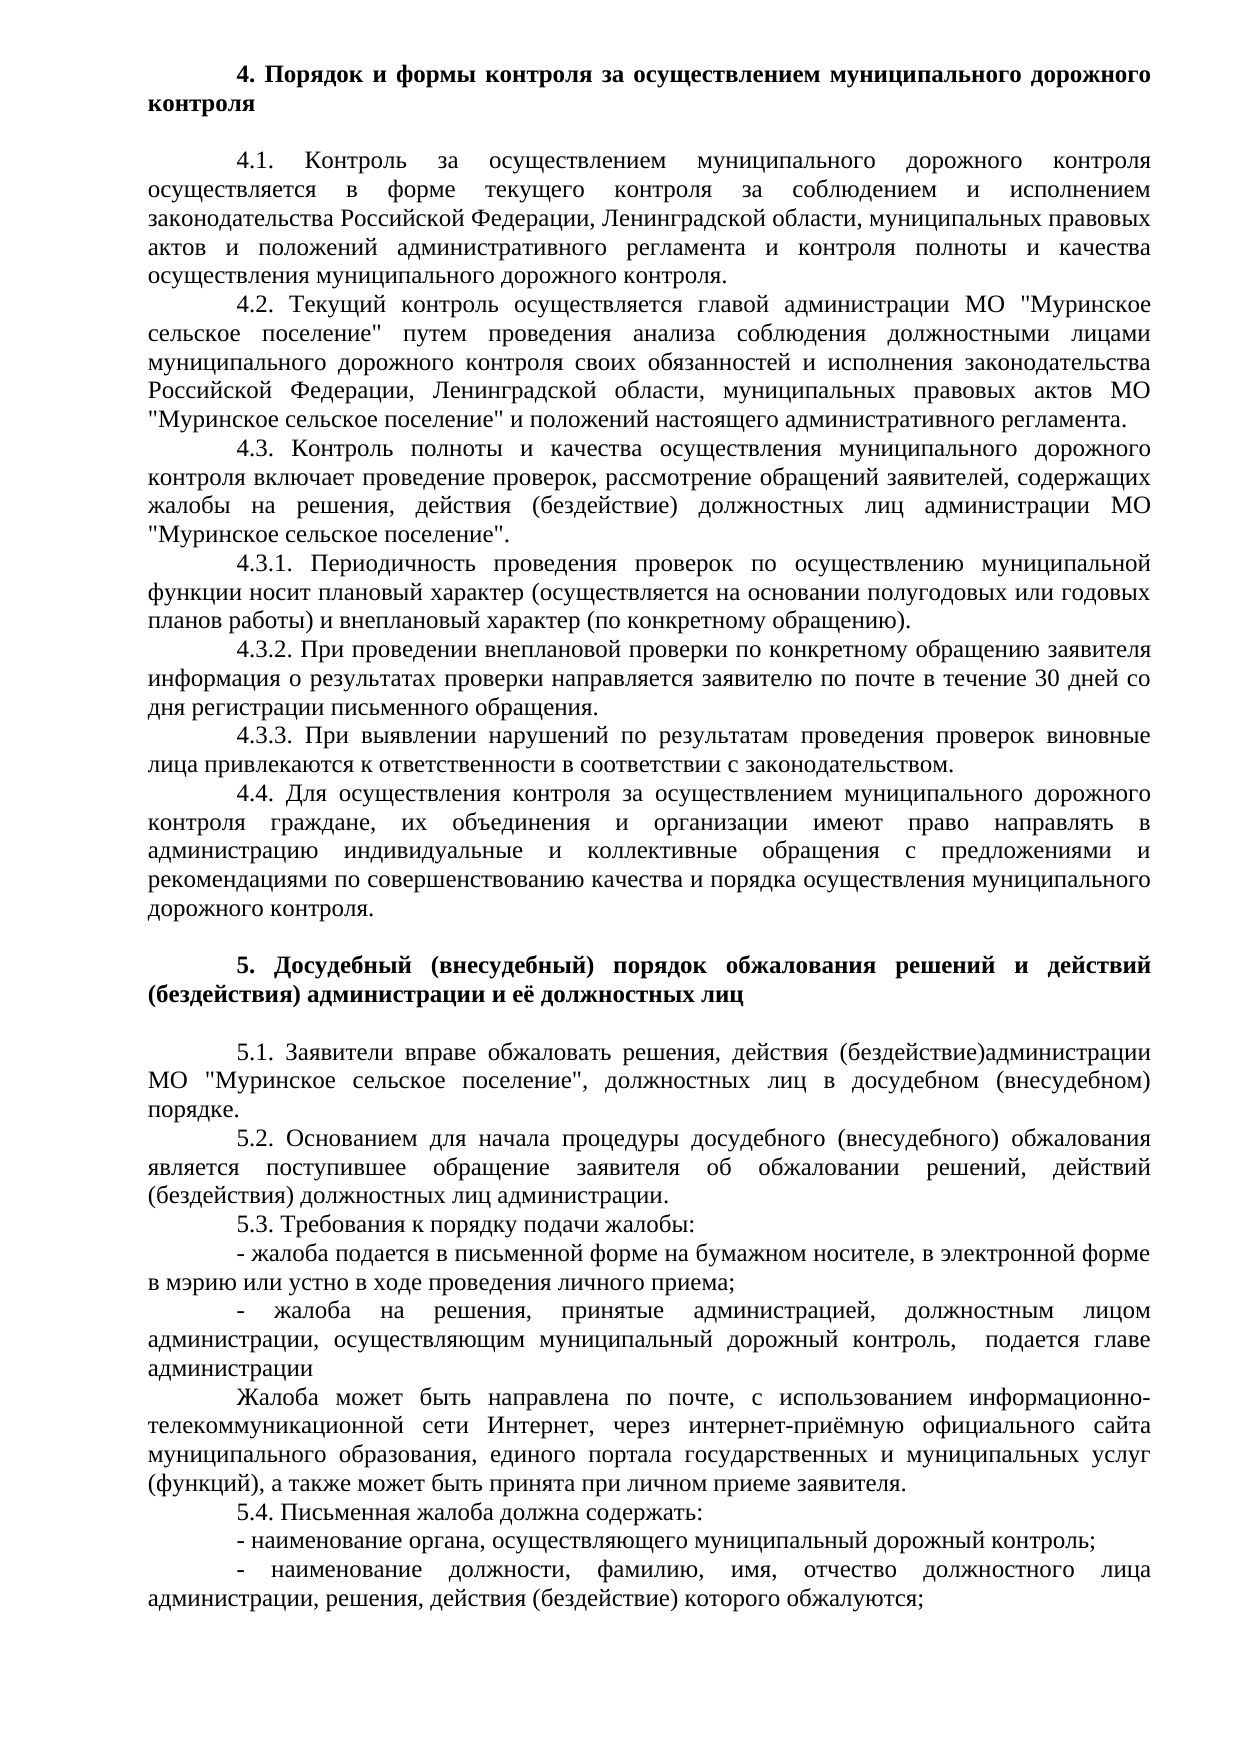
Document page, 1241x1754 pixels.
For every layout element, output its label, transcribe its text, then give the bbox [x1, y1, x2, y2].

text 5. Досудебный (внесудебный) порядок обжалования решений и действий (бездействия) администрации и её должностных лиц [148, 950, 1152, 1008]
text Жалоба может быть направлена по почте, с использованием информационно-телекоммуникационной сети Интернет, через интернет-приёмную официального сайта муниципального образования, единого портала государственных и муниципальных услуг (функций), а также может быть принята при личном приеме заявителя. [148, 1382, 1152, 1497]
text - жалоба подается в письменной форме на бумажном носителе, в электронной форме в мэрию или устно в ходе проведения личного приема; [148, 1238, 1152, 1295]
text 4.3.1. Периодичность проведения проверок по осуществлению муниципальной функции носит плановый характер (осуществляется на основании полугодовых или годовых планов работы) и внеплановый характер (по конкретному обращению). [148, 548, 1152, 634]
text 4.1. Контроль за осуществлением муниципального дорожного контроля осуществляется в форме текущего контроля за соблюдением и исполнением законодательства Российской Федерации, Ленинградской области, муниципальных правовых актов и положений административного регламента и контроля полноты и качества осуществления муниципального дорожного контроля. [148, 145, 1152, 289]
text - наименование должности, фамилию, имя, отчество должностного лица администрации, решения, действия (бездействие) которого обжалуются; [148, 1554, 1152, 1612]
text 4. Порядок и формы контроля за осуществлением муниципального дорожного контроля [148, 59, 1152, 117]
text 4.4. Для осуществления контроля за осуществлением муниципального дорожного контроля граждане, их объединения и организации имеют право направлять в администрацию индивидуальные и коллективные обращения с предложениями и рекомендациями по совершенствованию качества и порядка осуществления муниципального дорожного контроля. [148, 778, 1152, 922]
text - жалоба на решения, принятые администрацией, должностным лицом администрации, осуществляющим муниципальный дорожный контроль, подается главе администрации [148, 1295, 1152, 1382]
text - наименование органа, осуществляющего муниципальный дорожный контроль; [148, 1525, 1152, 1554]
text 4.3.3. При выявлении нарушений по результатам проведения проверок виновные лица привлекаются к ответственности в соответствии с законодательством. [148, 720, 1152, 778]
text 5.1. Заявители вправе обжаловать решения, действия (бездействие)администрации МО "Муринское сельское поселение", должностных лиц в досудебном (внесудебном) порядке. [148, 1037, 1152, 1123]
text 5.4. Письменная жалоба должна содержать: [148, 1497, 1152, 1525]
text 4.3. Контроль полноты и качества осуществления муниципального дорожного контроля включает проведение проверок, рассмотрение обращений заявителей, содержащих жалобы на решения, действия (бездействие) должностных лиц администрации МО "Муринское сельское поселение". [148, 433, 1152, 548]
text 4.2. Текущий контроль осуществляется главой администрации МО "Муринское сельское поселение" путем проведения анализа соблюдения должностными лицами муниципального дорожного контроля своих обязанностей и исполнения законодательства Российской Федерации, Ленинградской области, муниципальных правовых актов МО "Муринское сельское поселение" и положений настоящего административного регламента. [148, 289, 1152, 433]
text 5.3. Требования к порядку подачи жалобы: [148, 1209, 1152, 1238]
text 4.3.2. При проведении внеплановой проверки по конкретному обращению заявителя информация о результатах проверки направляется заявителю по почте в течение 30 дней со дня регистрации письменного обращения. [148, 634, 1152, 720]
text 5.2. Основанием для начала процедуры досудебного (внесудебного) обжалования является поступившее обращение заявителя об обжаловании решений, действий (бездействия) должностных лиц администрации. [148, 1123, 1152, 1209]
